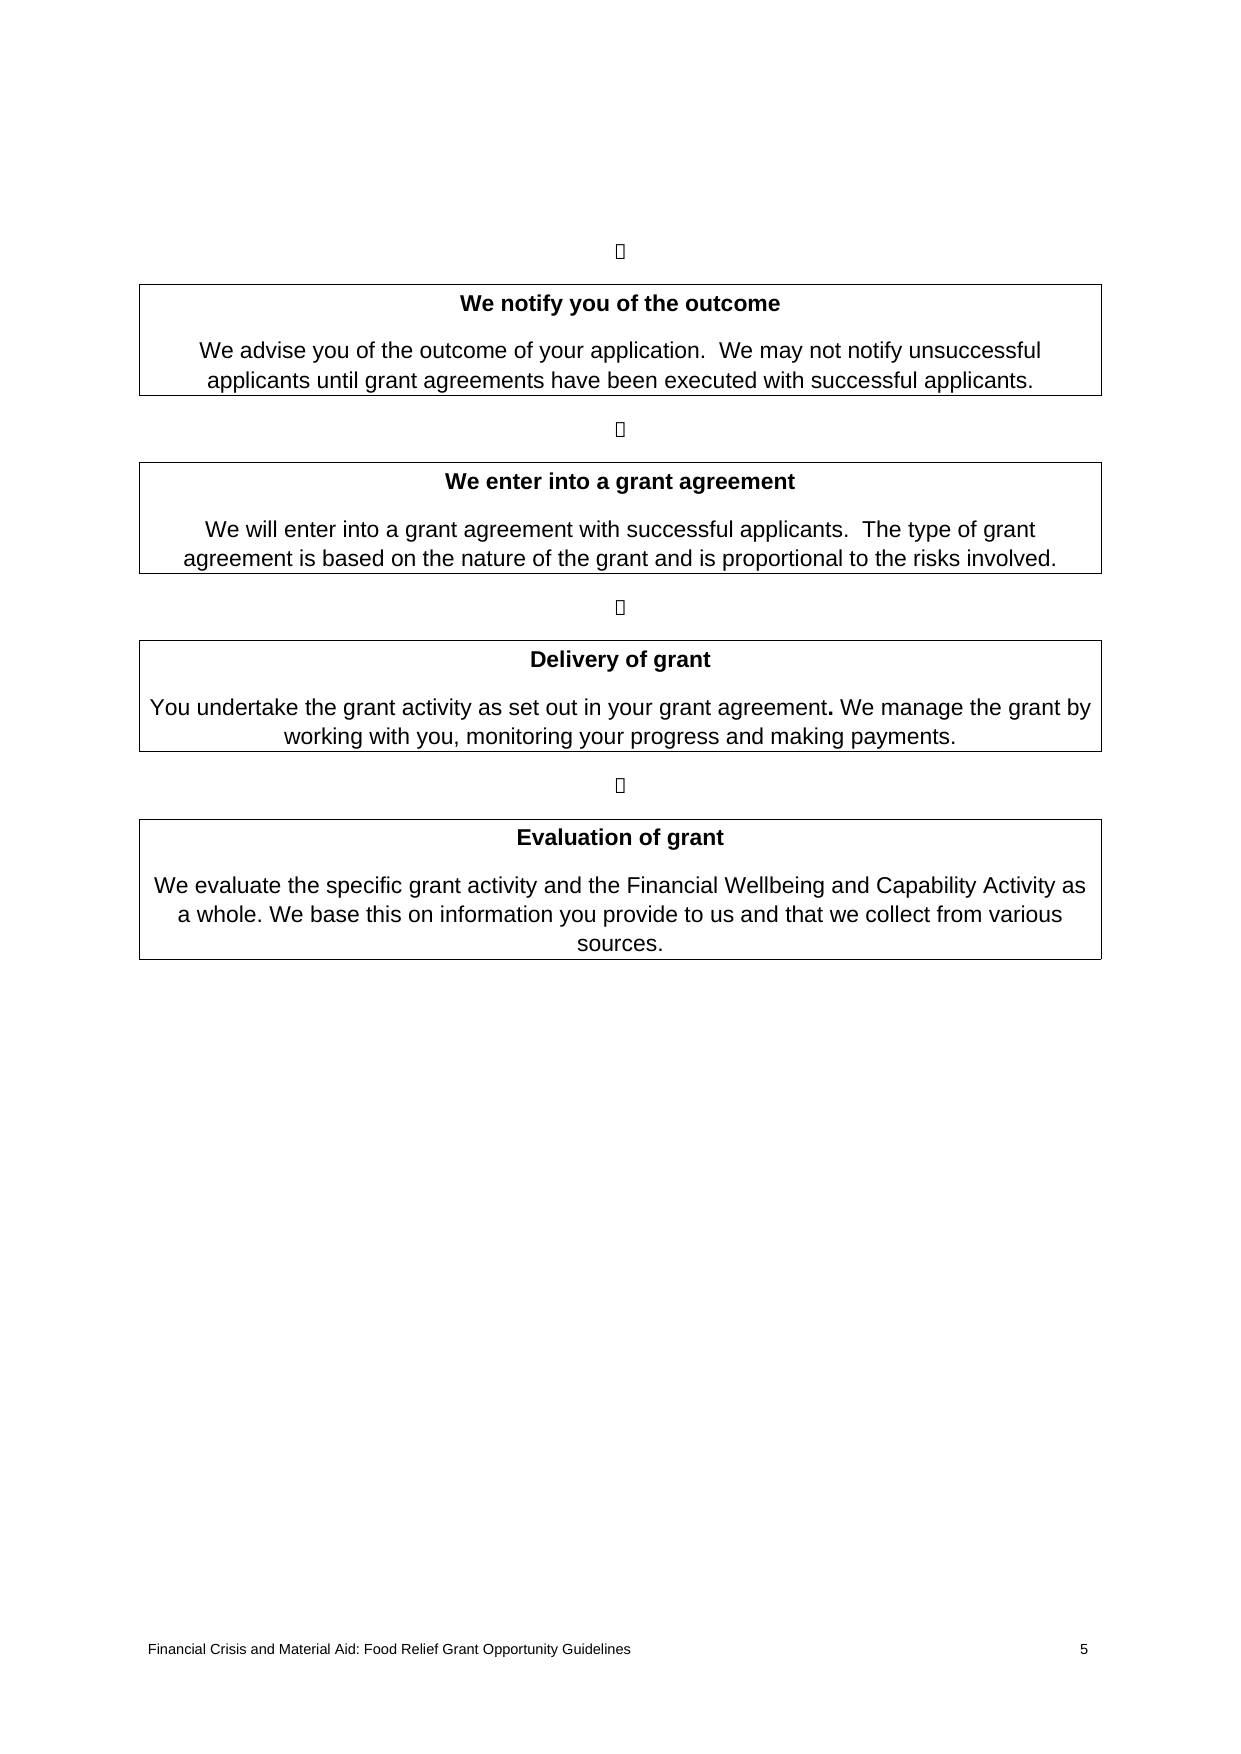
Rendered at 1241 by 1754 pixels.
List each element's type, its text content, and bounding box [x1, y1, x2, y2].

text  [148, 592, 1092, 622]
text We notify you of the outcome [140, 285, 1101, 316]
text We evaluate the specific grant activity and the Financial Wellbeing and Capability Activity as a whole. We base this on information you provide to us and that we collect from various sources. [140, 866, 1101, 959]
text We will enter into a grant agreement with successful applicants. The type of grant agreement is based on the nature of the grant and is proportional to the risks involved. [140, 510, 1101, 573]
text Delivery of grant [140, 641, 1101, 672]
text Evaluation of grant [140, 820, 1101, 850]
text  [148, 414, 1092, 443]
text  [148, 771, 1092, 800]
text We enter into a grant agreement [140, 463, 1101, 494]
text  [148, 236, 1092, 265]
text We advise you of the outcome of your application. We may not notify unsuccessful applicants until grant agreements have been executed with successful applicants. [140, 332, 1101, 395]
text You undertake the grant activity as set out in your grant agreement. We manage the grant by working with you, monitoring your progress and making payments. [140, 688, 1101, 751]
